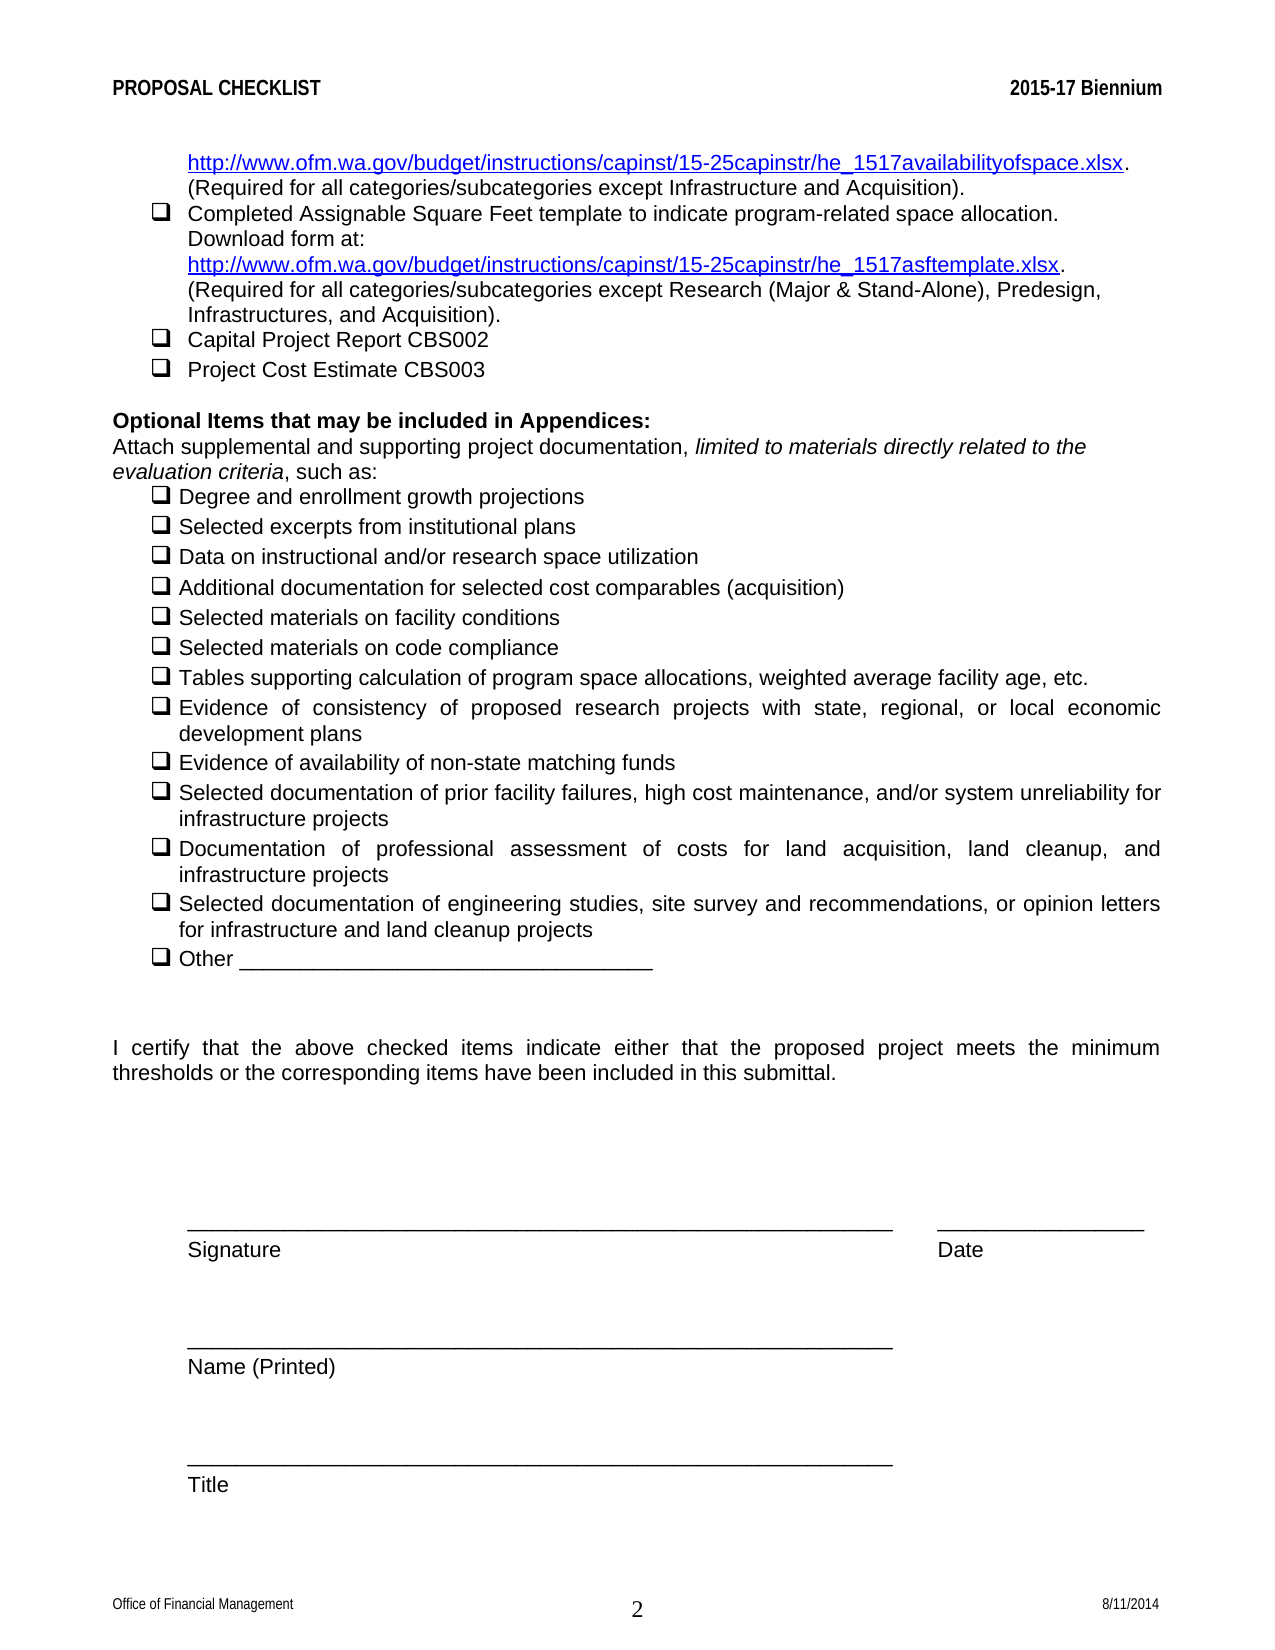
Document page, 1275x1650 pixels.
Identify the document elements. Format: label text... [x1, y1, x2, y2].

list Selected documentation of prior facility failures, high cost maintenance, and/or system unreliability for infrastructure projects [150, 780, 1162, 831]
list Documentation of professional assessment of costs for land acquisition, land cleanup, and infrastructure projects [150, 836, 1162, 887]
list __________________________________________________________ _________________ [187, 1207, 1162, 1232]
list Tables supporting calculation of program space allocations, weighted average facility age, etc. [150, 665, 1162, 691]
list Name (Printed) [187, 1354, 1162, 1379]
list Selected documentation of engineering studies, site survey and recommendations, or opinion letters for infrastructure and land cleanup projects [150, 891, 1162, 942]
list Selected materials on facility conditions [150, 604, 1162, 630]
list Signature Date [187, 1236, 1162, 1262]
text Attach supplemental and supporting project documentation, limited to materials directly related to the evaluation criteria, such as: [112, 434, 1162, 484]
text Optional Items that may be included in Appendices: [112, 408, 1162, 434]
list Project Cost Estimate CBS003 [150, 357, 1162, 383]
list __________________________________________________________ [187, 1324, 1162, 1350]
list Evidence of consistency of proposed research projects with state, regional, or local economic development plans [150, 695, 1162, 746]
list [150, 150, 1162, 200]
list Degree and enrollment growth projections [150, 484, 1162, 510]
list Capital Project Report CBS002 [150, 327, 1162, 353]
list Additional documentation for selected cost comparables (acquisition) [150, 574, 1162, 600]
list __________________________________________________________ [187, 1442, 1162, 1467]
list Evidence of availability of non-state matching funds [150, 750, 1162, 776]
list Other __________________________________ [150, 946, 1162, 972]
list Data on instructional and/or research space utilization [150, 544, 1162, 570]
list Selected materials on code compliance [150, 634, 1162, 661]
list Completed Assignable Square Feet template to indicate program-related space allocation. Download form at: http://www.ofm.wa.gov/budget/instructions/capinst/15-25capinstr/he_1517asftemplate.xlsx. (Required for all categories/subcategories except Research (Major & Stand-Alone), Predesign, Infrastructures, and Acquisition). [150, 200, 1162, 327]
list I certify that the above checked items indicate either that the proposed project meets the minimum thresholds or the corresponding items have been included in this submittal. [112, 1035, 1162, 1085]
list Title [187, 1471, 1162, 1497]
list Selected excerpts from institutional plans [150, 514, 1162, 540]
